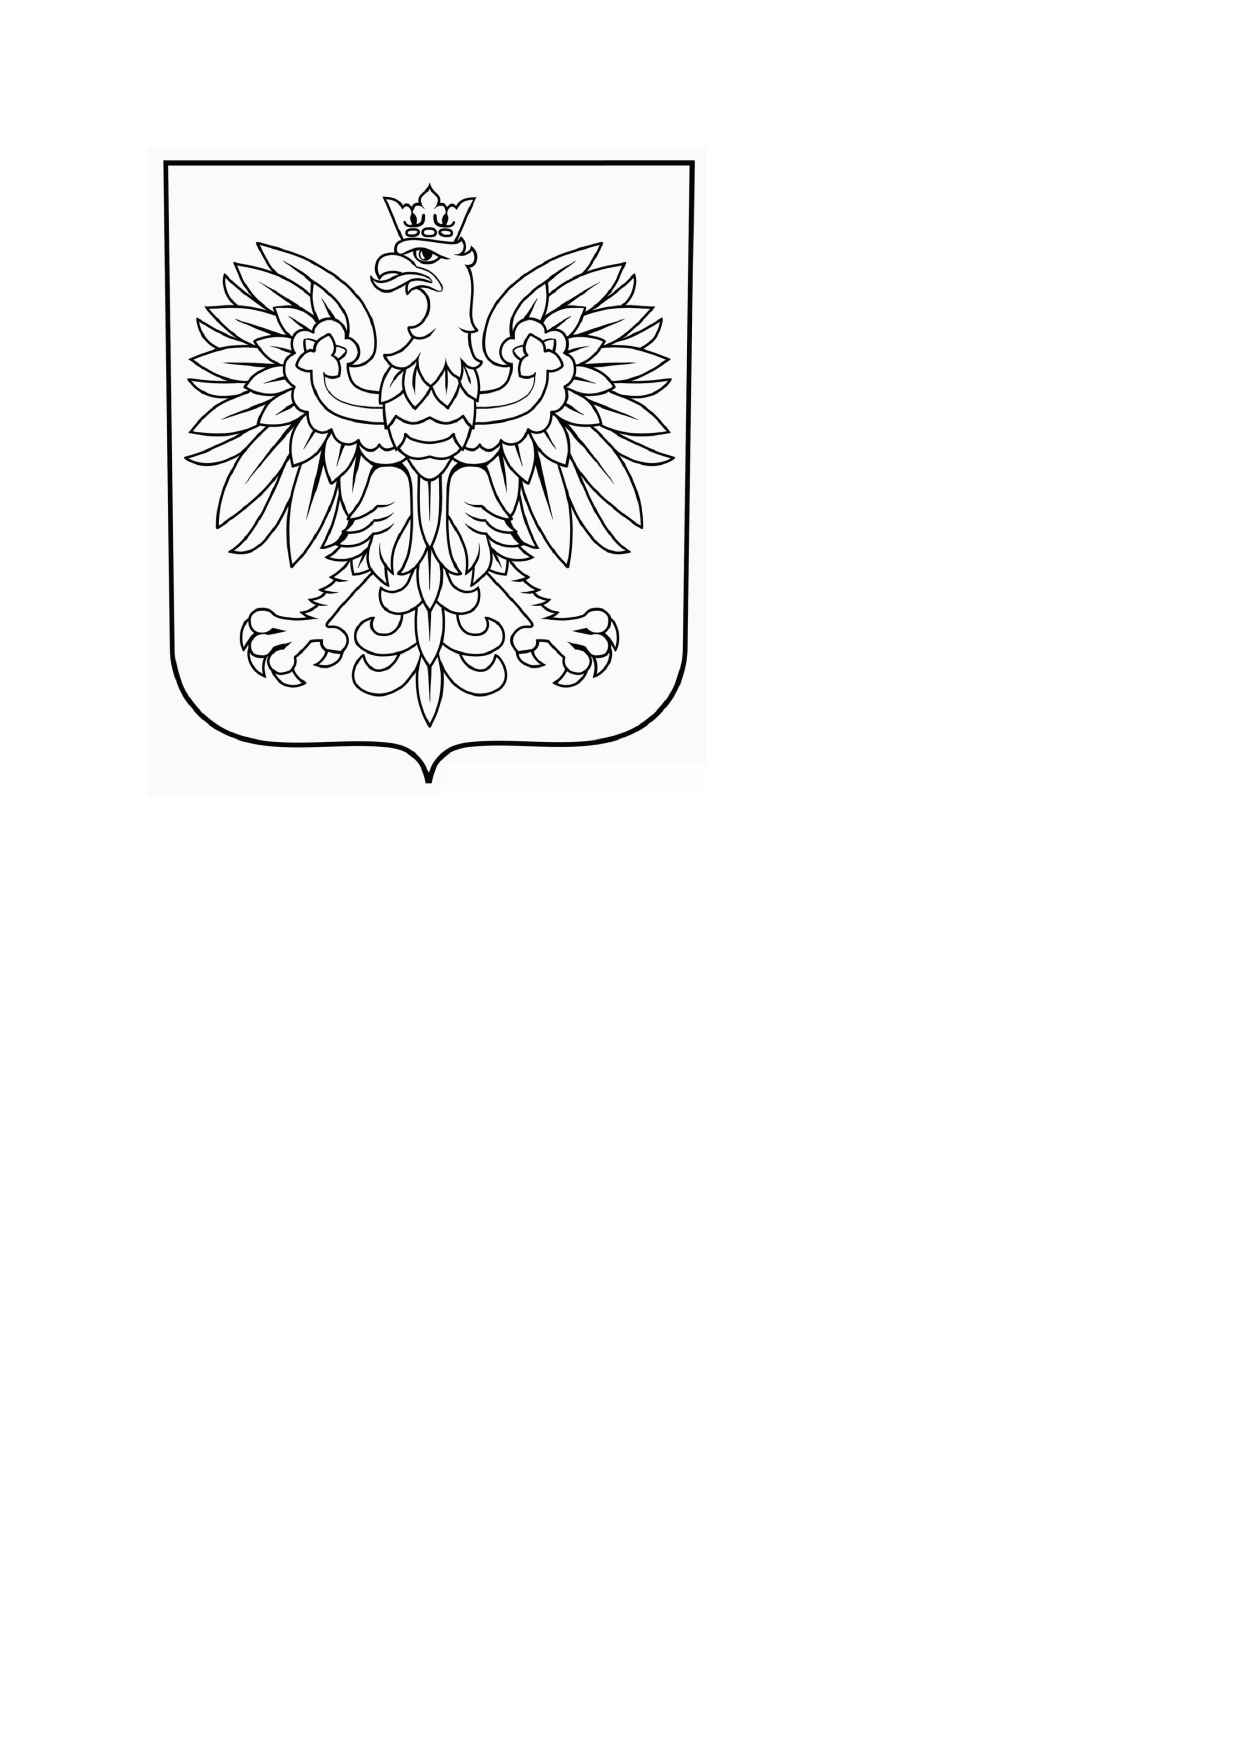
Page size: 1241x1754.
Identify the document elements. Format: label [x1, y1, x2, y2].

picture [147, 147, 707, 797]
